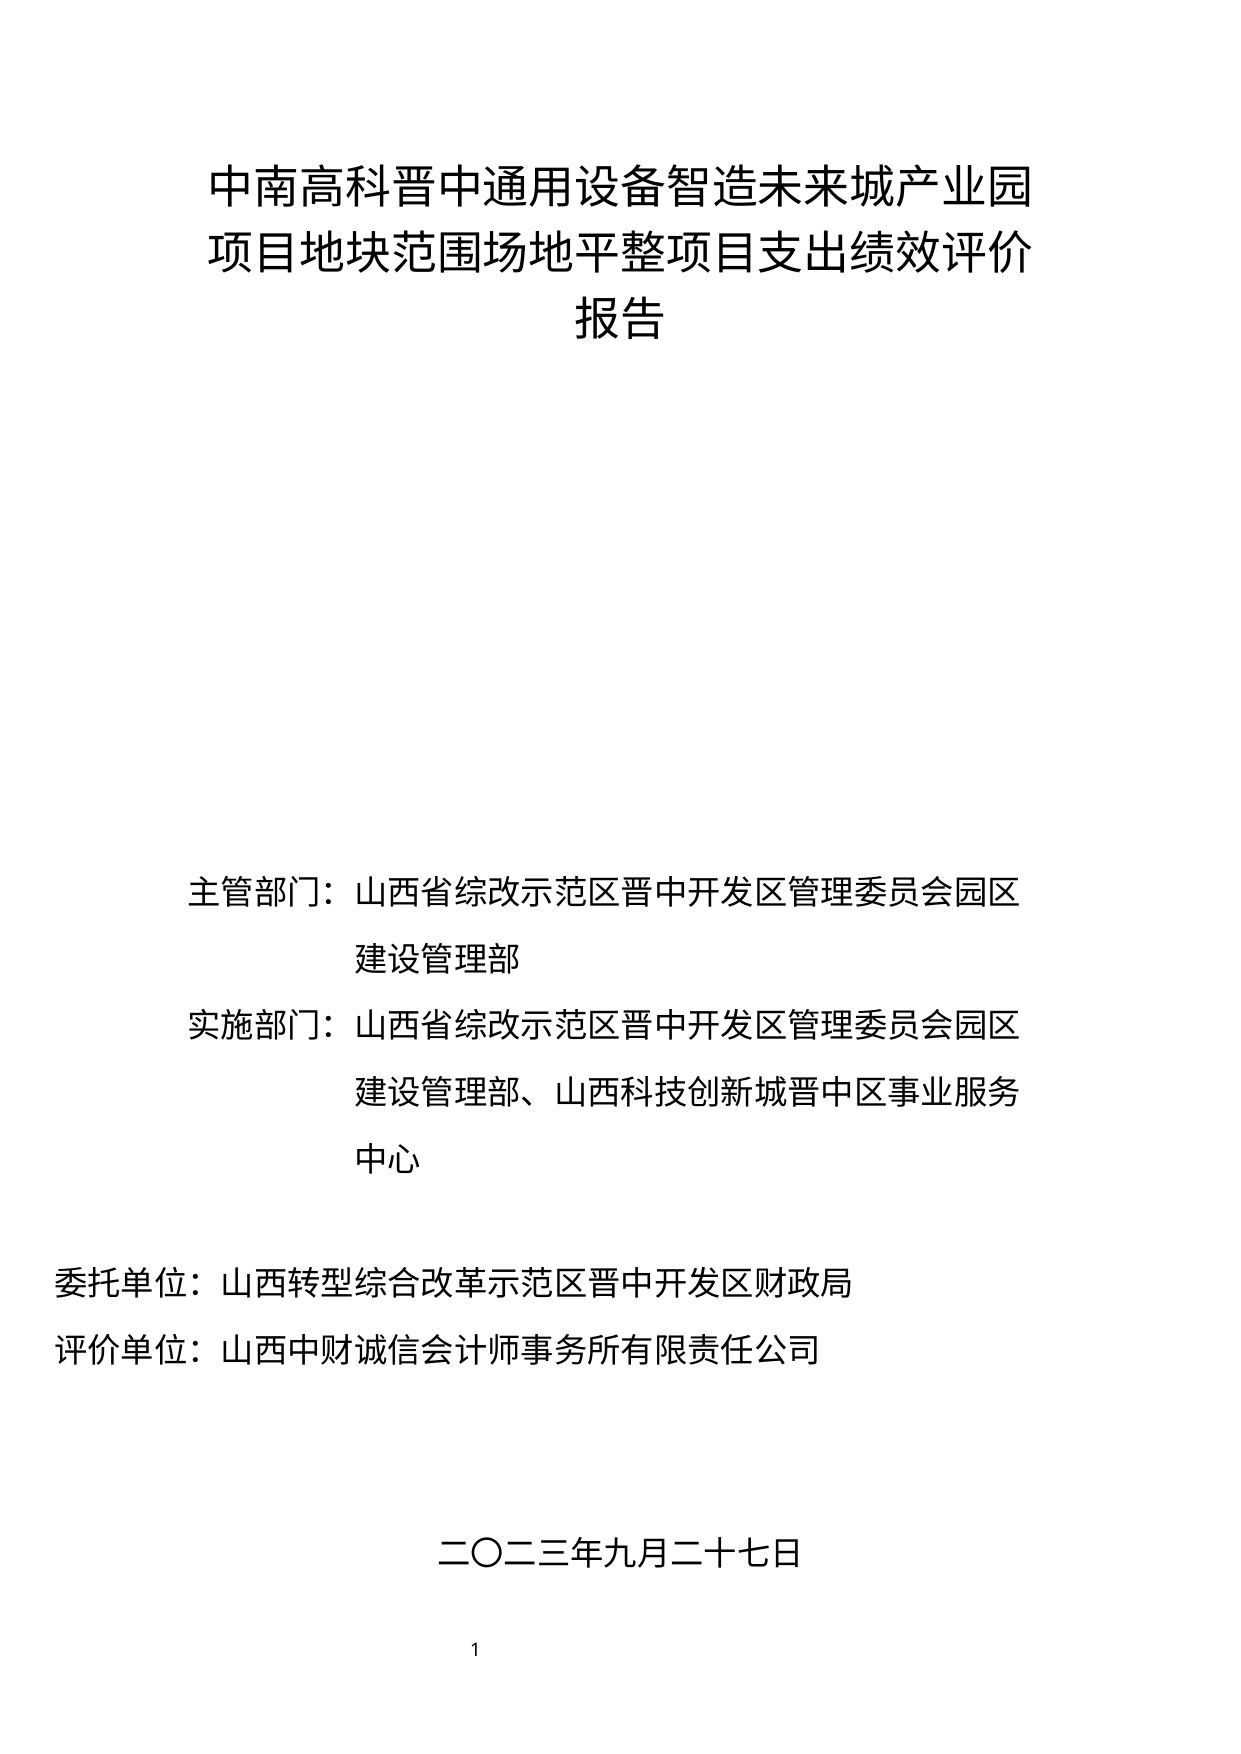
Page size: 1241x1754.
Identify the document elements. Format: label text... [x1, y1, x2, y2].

text 主管部门：山西省综改示范区晋中开发区管理委员会园区建设管理部 [187, 851, 1053, 984]
text 二〇二三年九月二十七日 [187, 1527, 1053, 1575]
text 委托单位：山西转型综合改革示范区晋中开发区财政局 [54, 1242, 1053, 1309]
text 实施部门：山西省综改示范区晋中开发区管理委员会园区建设管理部、山西科技创新城晋中区事业服务中心 [187, 984, 1053, 1184]
text 评价单位：山西中财诚信会计师事务所有限责任公司 [54, 1309, 1053, 1375]
text 中南高科晋中通用设备智造未来城产业园项目地块范围场地平整项目支出绩效评价报告 [187, 150, 1053, 349]
